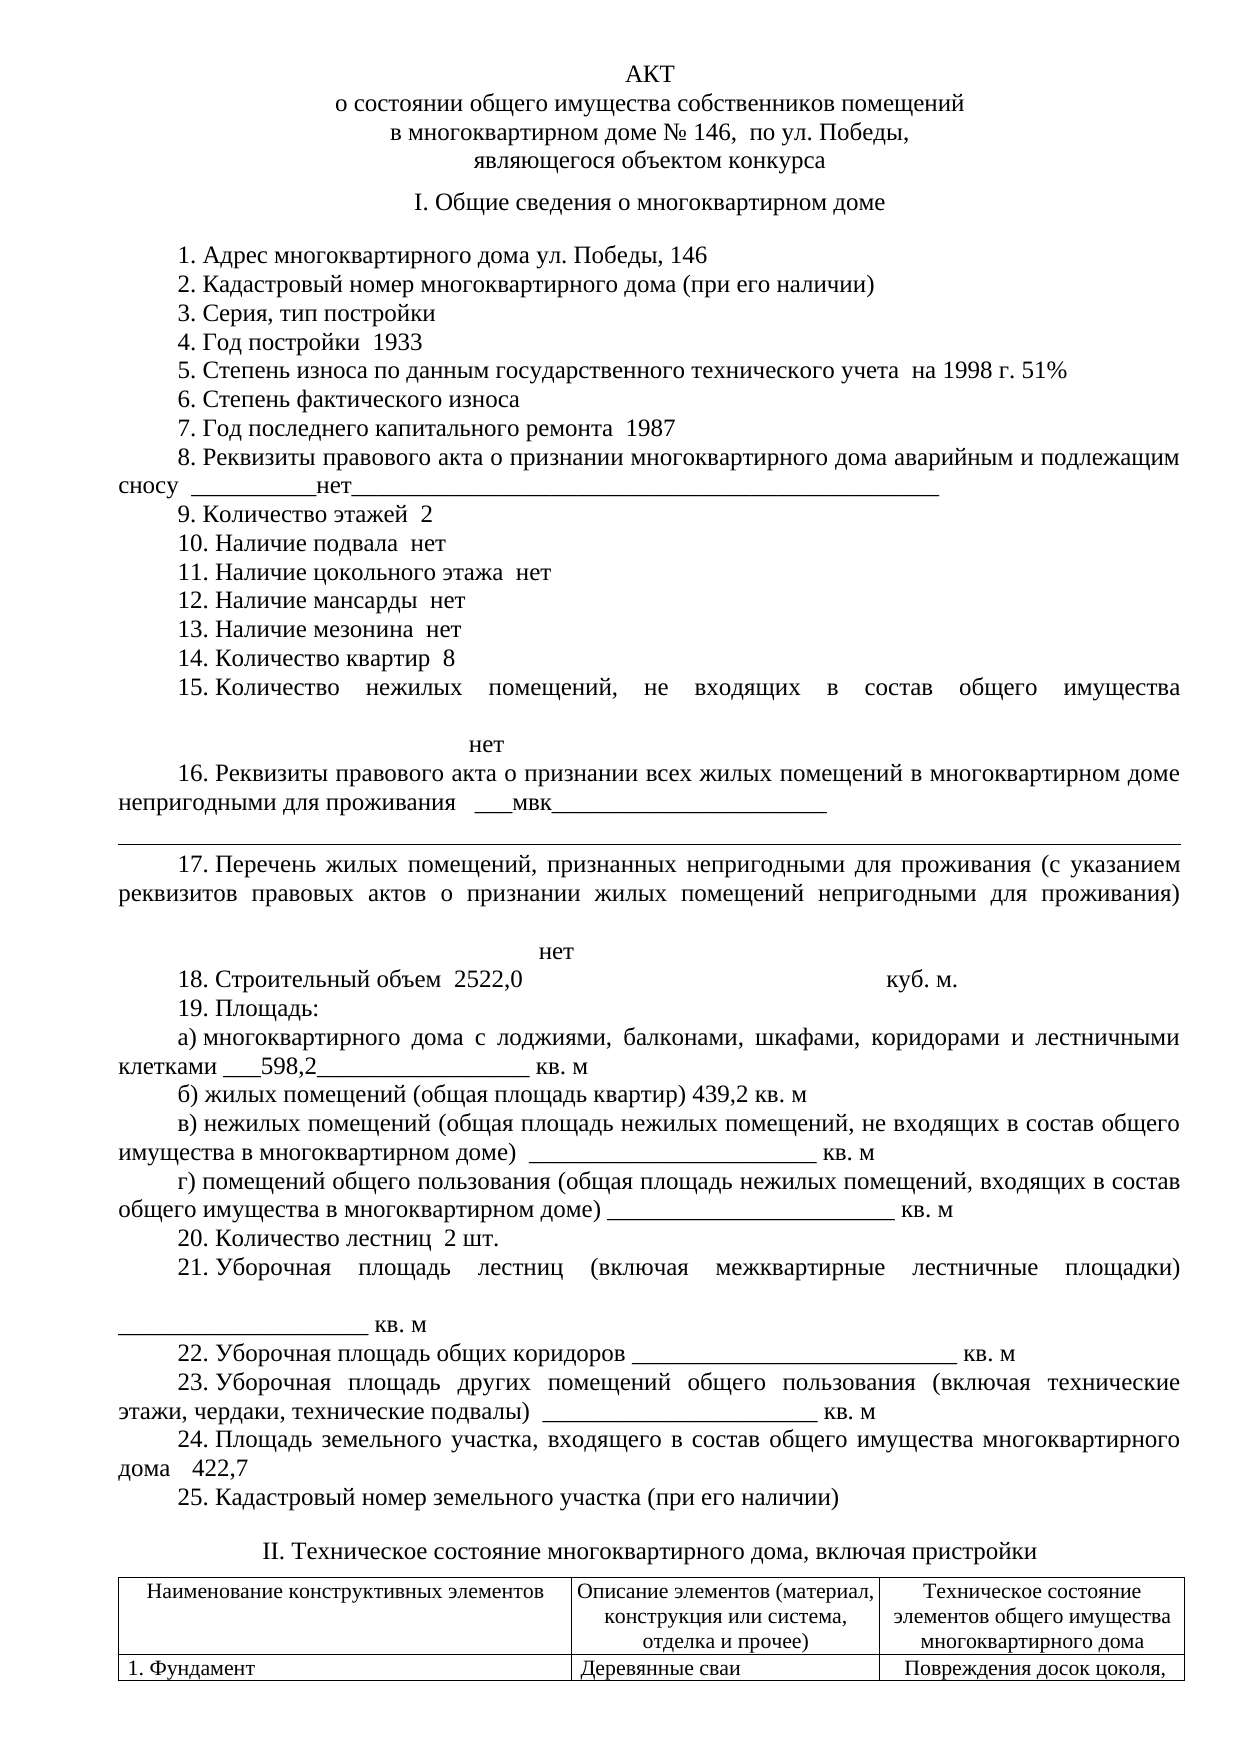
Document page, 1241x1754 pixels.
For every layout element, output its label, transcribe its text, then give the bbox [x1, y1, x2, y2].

text в) нежилых помещений (общая площадь нежилых помещений, не входящих в состав общего имущества в многоквартирном доме) _______________________ кв. м [118, 1108, 1181, 1166]
text 6. Степень фактического износа [118, 384, 1181, 413]
text II. Техническое состояние многоквартирного дома, включая пристройки [118, 1536, 1181, 1564]
text 23. Уборочная площадь других помещений общего пользования (включая технические этажи, чердаки, технические подвалы) ______________________ кв. м [118, 1367, 1181, 1424]
text I. Общие сведения о многоквартирном доме [118, 187, 1181, 215]
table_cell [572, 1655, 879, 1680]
text 14. Количество квартир 8 [118, 643, 1181, 672]
text 1. Адрес многоквартирного дома ул. Победы, 146 [118, 240, 1181, 269]
text 5. Степень износа по данным государственного технического учета на 1998 г. 51% [118, 355, 1181, 384]
text 24. Площадь земельного участка, входящего в состав общего имущества многоквартирного дома 422,7 [118, 1424, 1181, 1482]
text нет [118, 936, 1181, 964]
text 8. Реквизиты правового акта о признании многоквартирного дома аварийным и подлежащим сносу __________нет_______________________________________________ [118, 442, 1181, 499]
text 4. Год постройки 1933 [118, 327, 1181, 355]
text 15. Количество нежилых помещений, не входящих в состав общего имущества [118, 672, 1181, 729]
text 3. Серия, тип постройки [118, 298, 1181, 327]
text 20. Количество лестниц 2 шт. [118, 1223, 1181, 1252]
text 16. Реквизиты правового акта о признании всех жилых помещений в многоквартирном доме непригодными для проживания ___мвк______________________ [118, 758, 1181, 815]
text 2. Кадастровый номер многоквартирного дома (при его наличии) [118, 269, 1181, 298]
text 19. Площадь: [118, 993, 1181, 1022]
text 13. Наличие мезонина нет [118, 614, 1181, 643]
text нет [177, 729, 1181, 758]
text о состоянии общего имущества собственников помещений [118, 88, 1181, 117]
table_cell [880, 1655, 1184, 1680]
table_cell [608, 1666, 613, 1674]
text 17. Перечень жилых помещений, признанных непригодными для проживания (с указанием реквизитов правовых актов о признании жилых помещений непригодными для проживания) [118, 849, 1181, 936]
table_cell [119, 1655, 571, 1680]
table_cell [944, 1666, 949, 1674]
text 22. Уборочная площадь общих коридоров __________________________ кв. м [118, 1338, 1181, 1367]
text 10. Наличие подвала нет [118, 528, 1181, 557]
text 12. Наличие мансарды нет [118, 585, 1181, 614]
text 25. Кадастровый номер земельного участка (при его наличии) [118, 1482, 1181, 1511]
text являющегося объектом конкурса [118, 145, 1181, 174]
text г) помещений общего пользования (общая площадь нежилых помещений, входящих в состав общего имущества в многоквартирном доме) _______________________ кв. м [118, 1166, 1181, 1223]
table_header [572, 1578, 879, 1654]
text 7. Год последнего капитального ремонта 1987 [118, 413, 1181, 442]
text 18. Строительный объем 2522,0 куб. м. [118, 964, 1181, 993]
text 9. Количество этажей 2 [118, 499, 1181, 528]
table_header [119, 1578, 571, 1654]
text АКТ [118, 59, 1181, 88]
text 11. Наличие цокольного этажа нет [118, 557, 1181, 585]
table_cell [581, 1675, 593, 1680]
text в многоквартирном доме № 146, по ул. Победы, [118, 117, 1181, 145]
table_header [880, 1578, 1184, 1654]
text а) многоквартирного дома с лоджиями, балконами, шкафами, коридорами и лестничными клетками ___598,2_________________ кв. м [118, 1022, 1181, 1079]
text ____________________ кв. м [118, 1309, 1181, 1338]
text 21. Уборочная площадь лестниц (включая межквартирные лестничные площадки) [118, 1252, 1181, 1309]
text б) жилых помещений (общая площадь квартир) 439,2 кв. м [118, 1079, 1181, 1108]
